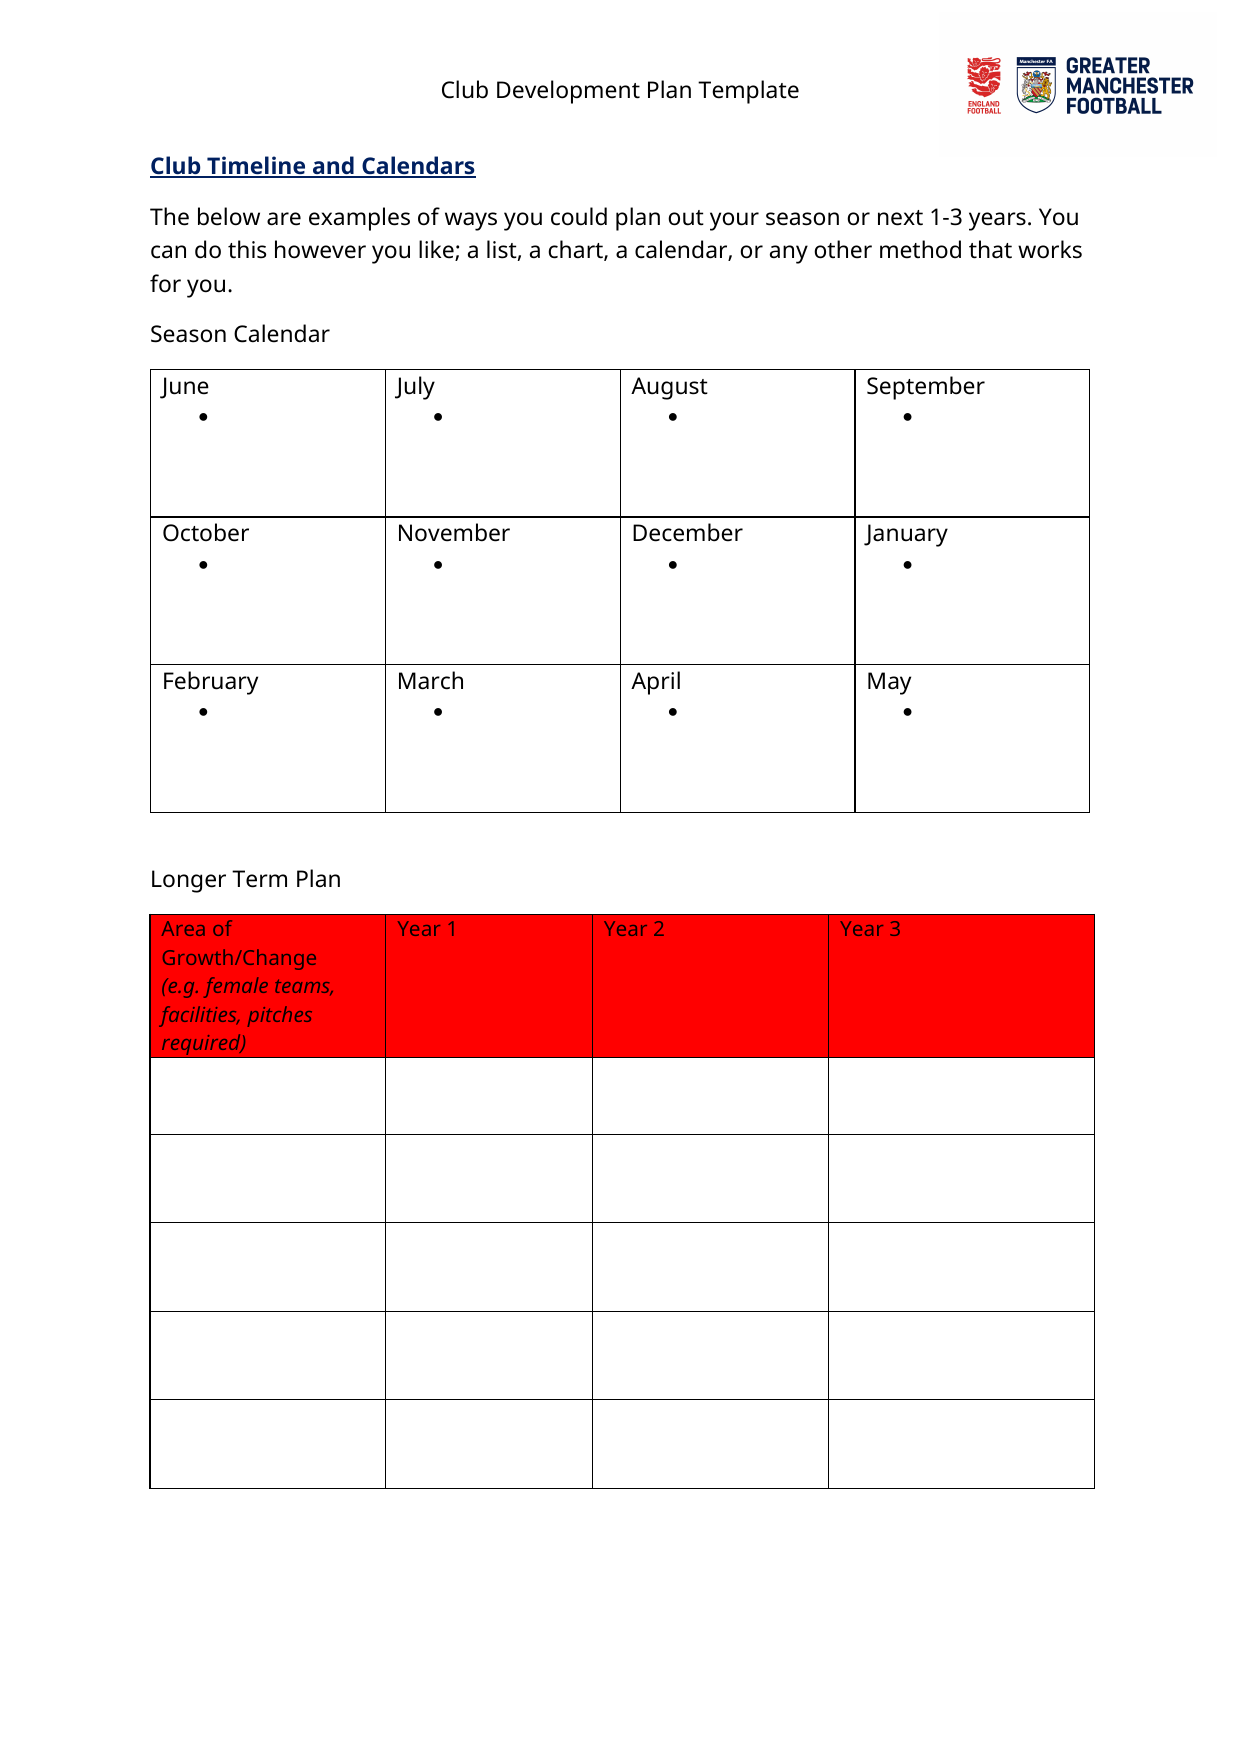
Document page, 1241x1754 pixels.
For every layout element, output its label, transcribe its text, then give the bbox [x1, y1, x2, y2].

table_cell December [621, 518, 854, 664]
table_cell [593, 1400, 828, 1487]
table_cell November [386, 518, 620, 664]
text Season Calendar [150, 318, 1090, 349]
table_cell [386, 1135, 592, 1222]
table_header August [621, 370, 854, 516]
table_cell [593, 1223, 828, 1311]
text The below are examples of ways you could plan out your season or next 1-3 years. You can do this however you like; a list, a chart, a calendar, or any other method that works for you. [150, 200, 1090, 299]
table_cell April [621, 665, 854, 812]
table_cell [151, 1312, 385, 1399]
table_cell February [151, 665, 385, 812]
table_cell [593, 1135, 828, 1222]
table_cell October [151, 518, 385, 664]
table_cell May [856, 665, 1089, 812]
table_header Area of Growth/Change (e.g. female teams, facilities, pitches required) [151, 915, 385, 1057]
table_cell [151, 1058, 385, 1134]
text Longer Term Plan [150, 863, 1090, 894]
table_header Year 1 [386, 915, 592, 1057]
table_cell [829, 1223, 1094, 1311]
table_cell [829, 1058, 1094, 1134]
table_cell January [856, 518, 1089, 664]
table_header Year 2 [593, 915, 828, 1057]
table_cell [829, 1135, 1094, 1222]
table_cell [386, 1400, 592, 1487]
picture [939, 12, 1218, 157]
table_header July [386, 370, 620, 516]
table_cell [593, 1312, 828, 1399]
table_cell [829, 1312, 1094, 1399]
table_cell [386, 1223, 592, 1311]
table_cell [829, 1400, 1094, 1487]
table_cell [386, 1058, 592, 1134]
table_header June [151, 370, 385, 516]
table_cell March [386, 665, 620, 812]
text Club Timeline and Calendars [150, 150, 1090, 181]
table_cell [151, 1135, 385, 1222]
table_cell [151, 1400, 385, 1487]
table_cell [386, 1312, 592, 1399]
table_header Year 3 [829, 915, 1094, 1057]
table_cell [151, 1223, 385, 1311]
table_header September [856, 370, 1089, 516]
table_cell [593, 1058, 828, 1134]
